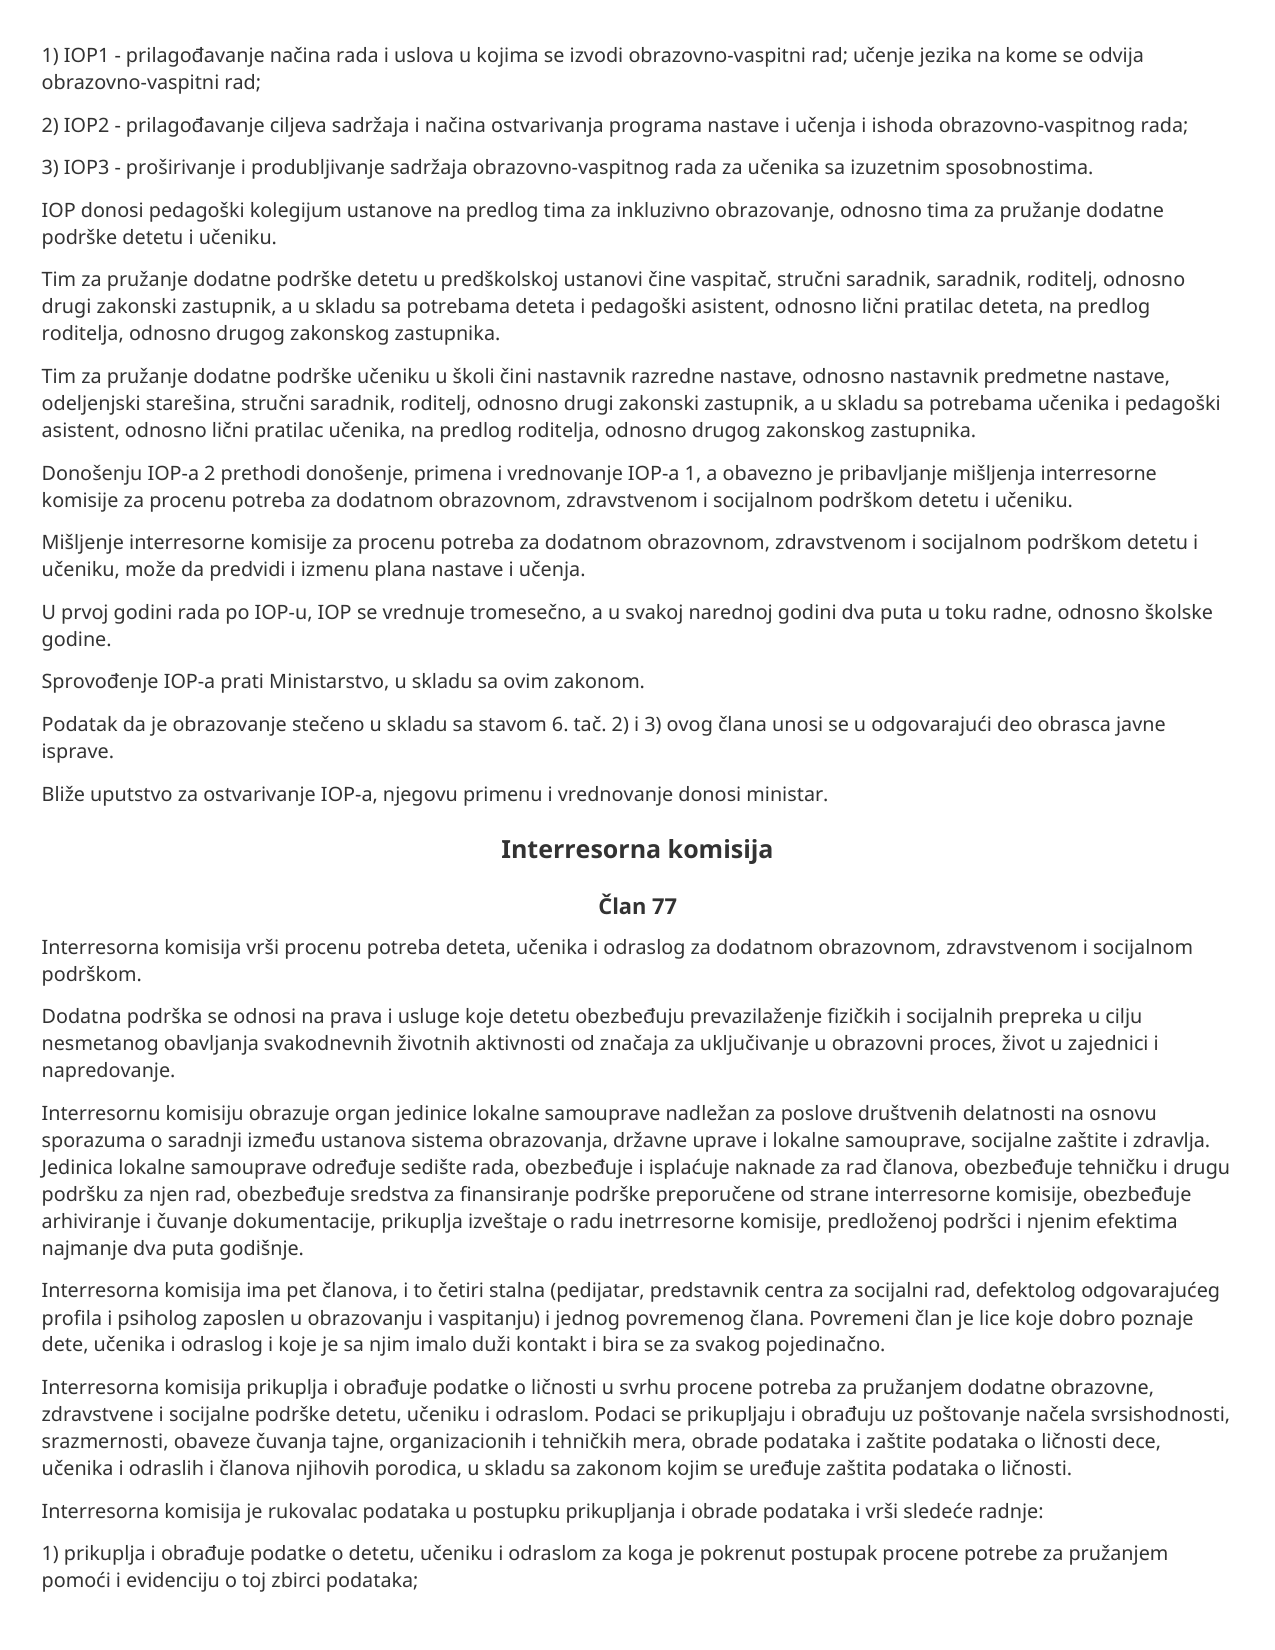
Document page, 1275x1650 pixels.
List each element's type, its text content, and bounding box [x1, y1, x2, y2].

text Član 77 [41, 891, 1234, 921]
text Tim za pružanje dodatne podrške učeniku u školi čini nastavnik razredne nastave, odnosno nastavnik predmetne nastave, odeljenjski starešina, stručni saradnik, roditelj, odnosno drugi zakonski zastupnik, a u skladu sa potrebama učenika i pedagoški asistent, odnosno lični pratilac učenika, na predlog roditelja, odnosno drugog zakonskog zastupnika. [41, 362, 1234, 443]
text 2) IOP2 - prilagođavanje ciljeva sadržaja i načina ostvarivanja programa nastave i učenja i ishoda obrazovno-vaspitnog rada; [41, 111, 1234, 138]
text Interresorna komisija prikuplja i obrađuje podatke o ličnosti u svrhu procene potreba za pružanjem dodatne obrazovne, zdravstvene i socijalne podrške detetu, učeniku i odraslom. Podaci se prikupljaju i obrađuju uz poštovanje načela svrsishodnosti, srazmernosti, obaveze čuvanja tajne, organizacionih i tehničkih mera, obrade podataka i zaštite podataka o ličnosti dece, učenika i odraslih i članova njihovih porodica, u skladu sa zakonom kojim se uređuje zaštita podataka o ličnosti. [41, 1373, 1234, 1481]
text 1) IOP1 - prilagođavanje načina rada i uslova u kojima se izvodi obrazovno-vaspitni rad; učenje jezika na kome se odvija obrazovno-vaspitni rad; [41, 41, 1234, 95]
text Interresorna komisija vrši procenu potreba deteta, učenika i odraslog za dodatnom obrazovnom, zdravstvenom i socijalnom podrškom. [41, 933, 1234, 987]
text Mišljenje interresorne komisije za procenu potreba za dodatnom obrazovnom, zdravstvenom i socijalnom podrškom detetu i učeniku, može da predvidi i izmenu plana nastave i učenja. [41, 528, 1234, 582]
text 3) IOP3 - proširivanje i produbljivanje sadržaja obrazovno-vaspitnog rada za učenika sa izuzetnim sposobnostima. [41, 153, 1234, 181]
text Dodatna podrška se odnosi na prava i usluge koje detetu obezbeđuju prevazilaženje fizičkih i socijalnih prepreka u cilju nesmetanog obavljanja svakodnevnih životnih aktivnosti od značaja za uključivanje u obrazovni proces, život u zajednici i napredovanje. [41, 1003, 1234, 1084]
text 1) prikuplja i obrađuje podatke o detetu, učeniku i odraslom za koga je pokrenut postupak procene potrebe za pružanjem pomoći i evidenciju o toj zbirci podataka; [41, 1539, 1234, 1593]
text Donošenju IOP-a 2 prethodi donošenje, primena i vrednovanje IOP-a 1, a obavezno je pribavljanje mišljenja interresorne komisije za procenu potreba za dodatnom obrazovnom, zdravstvenom i socijalnom podrškom detetu i učeniku. [41, 459, 1234, 513]
text Interresorna komisija [41, 832, 1234, 866]
text Tim za pružanje dodatne podrške detetu u predškolskoj ustanovi čine vaspitač, stručni saradnik, saradnik, roditelj, odnosno drugi zakonski zastupnik, a u skladu sa potrebama deteta i pedagoški asistent, odnosno lični pratilac deteta, na predlog roditelja, odnosno drugog zakonskog zastupnika. [41, 266, 1234, 347]
text Interresornu komisiju obrazuje organ jedinice lokalne samouprave nadležan za poslove društvenih delatnosti na osnovu sporazuma o saradnji između ustanova sistema obrazovanja, državne uprave i lokalne samouprave, socijalne zaštite i zdravlja. Jedinica lokalne samouprave određuje sedište rada, obezbeđuje i isplaćuje naknade za rad članova, obezbeđuje tehničku i drugu podršku za njen rad, obezbeđuje sredstva za finansiranje podrške preporučene od strane interresorne komisije, obezbeđuje arhiviranje i čuvanje dokumentacije, prikuplja izveštaje o radu inetrresorne komisije, predloženoj podršci i njenim efektima najmanje dva puta godišnje. [41, 1099, 1234, 1261]
text Podatak da je obrazovanje stečeno u skladu sa stavom 6. tač. 2) i 3) ovog člana unosi se u odgovarajući deo obrasca javne isprave. [41, 710, 1234, 764]
text Interresorna komisija ima pet članova, i to četiri stalna (pedijatar, predstavnik centra za socijalni rad, defektolog odgovarajućeg profila i psiholog zaposlen u obrazovanju i vaspitanju) i jednog povremenog člana. Povremeni član je lice koje dobro poznaje dete, učenika i odraslog i koje je sa njim imalo duži kontakt i bira se za svakog pojedinačno. [41, 1277, 1234, 1358]
text Sprovođenje IOP-a prati Ministarstvo, u skladu sa ovim zakonom. [41, 668, 1234, 694]
text Interresorna komisija je rukovalac podataka u postupku prikupljanja i obrade podataka i vrši sledeće radnje: [41, 1497, 1234, 1524]
text U prvoj godini rada po IOP-u, IOP se vrednuje tromesečno, a u svakoj narednoj godini dva puta u toku radne, odnosno školske godine. [41, 598, 1234, 652]
text Bliže uputstvo za ostvarivanje IOP-a, njegovu primenu i vrednovanje donosi ministar. [41, 780, 1234, 807]
text IOP donosi pedagoški kolegijum ustanove na predlog tima za inkluzivno obrazovanje, odnosno tima za pružanje dodatne podrške detetu i učeniku. [41, 196, 1234, 250]
